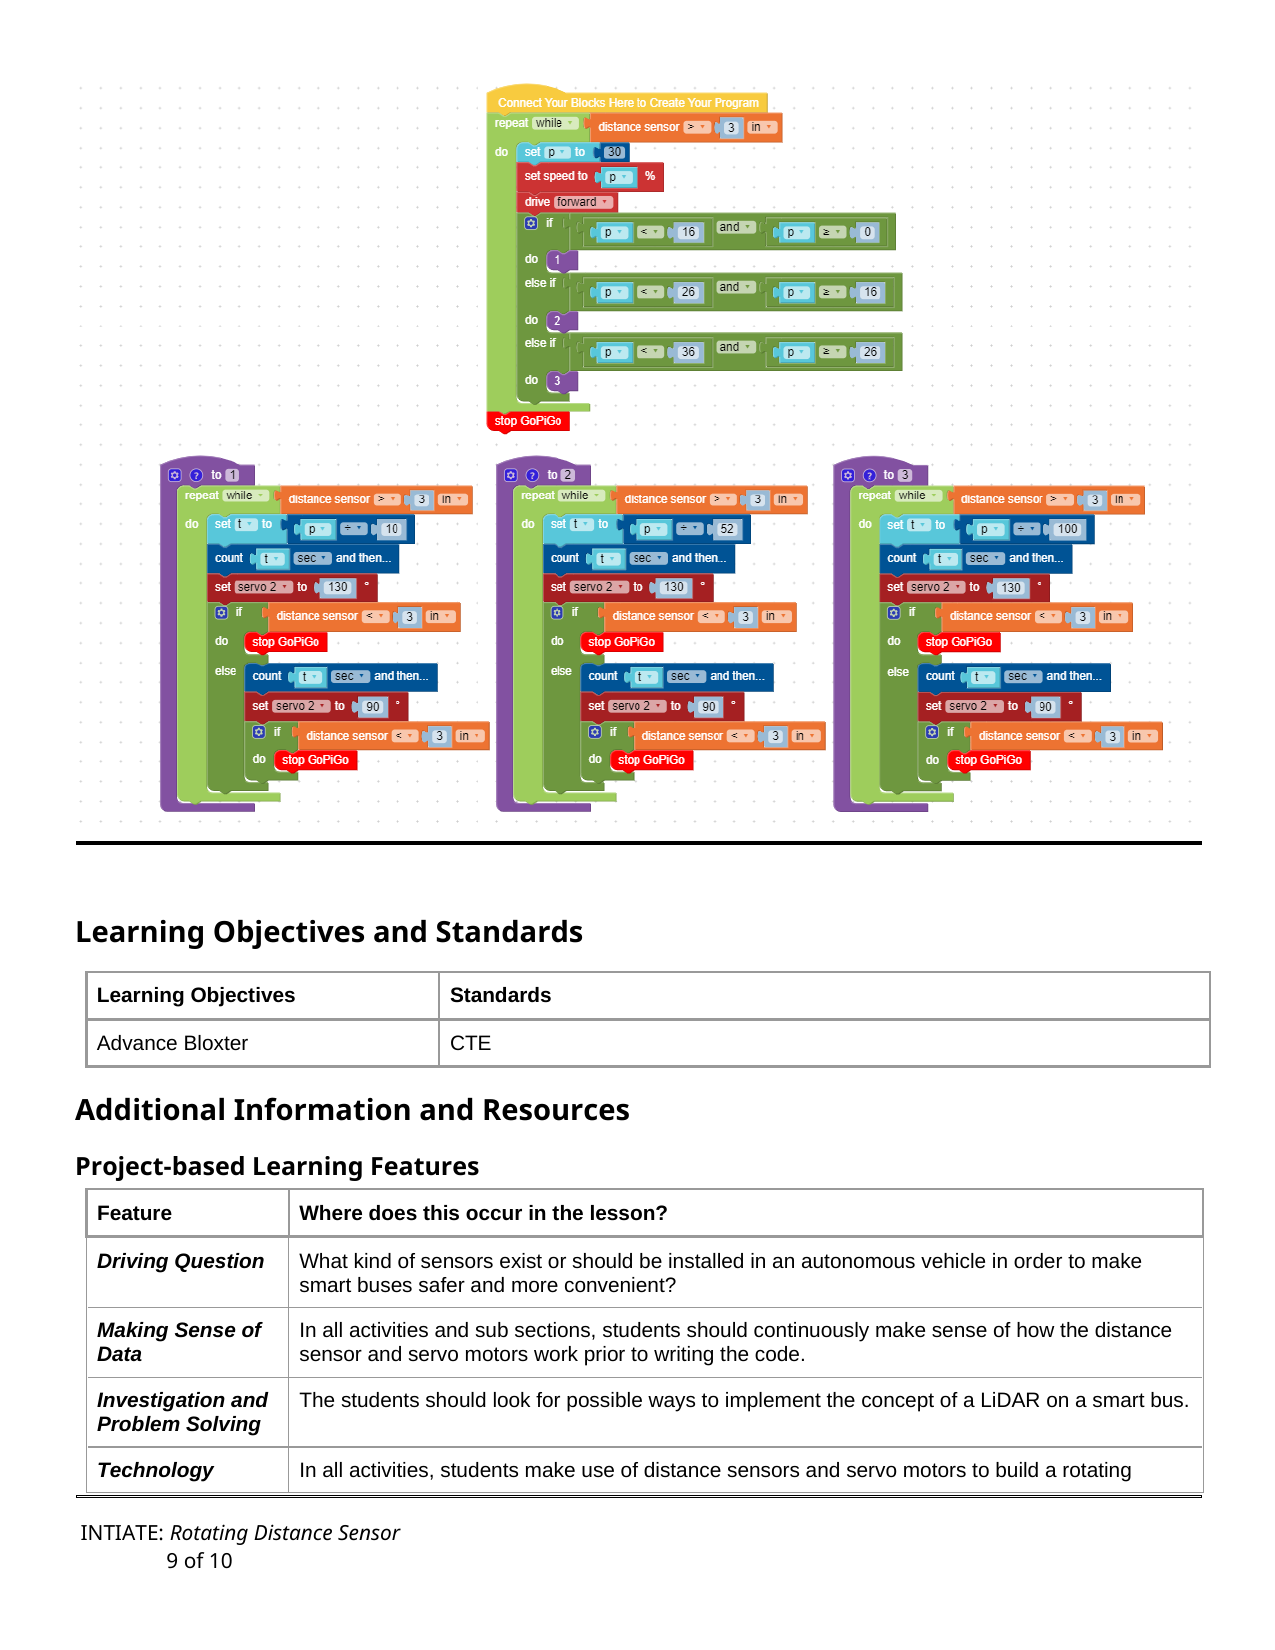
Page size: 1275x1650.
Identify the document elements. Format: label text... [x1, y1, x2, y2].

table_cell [87, 1446, 288, 1492]
table_cell Driving Question [87, 1238, 288, 1307]
subtitle Project-based Learning Features [75, 1149, 1200, 1183]
table_cell Investigation and Problem Solving [87, 1377, 288, 1446]
subtitle Additional Information and Resources [75, 1089, 1200, 1129]
picture [75, 75, 1200, 833]
table_cell Advance Bloxter [88, 1021, 438, 1065]
subtitle Learning Objectives and Standards [75, 911, 1200, 951]
table_cell Making Sense of Data [87, 1307, 288, 1377]
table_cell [289, 1446, 1203, 1492]
table_header Feature [88, 1190, 288, 1235]
table_cell CTE [440, 1021, 1209, 1065]
table_header Standards [440, 973, 1209, 1018]
table_header Where does this occur in the lesson? [290, 1190, 1202, 1235]
table_cell The students should look for possible ways to implement the concept of a LiDAR on a smart bus. [289, 1377, 1203, 1446]
table_cell In all activities and sub sections, students should continuously make sense of how the distance sensor and servo motors work prior to writing the code. [289, 1307, 1203, 1377]
table_header Learning Objectives [88, 973, 438, 1018]
table_cell What kind of sensors exist or should be installed in an autonomous vehicle in order to make smart buses safer and more convenient? [289, 1238, 1203, 1307]
